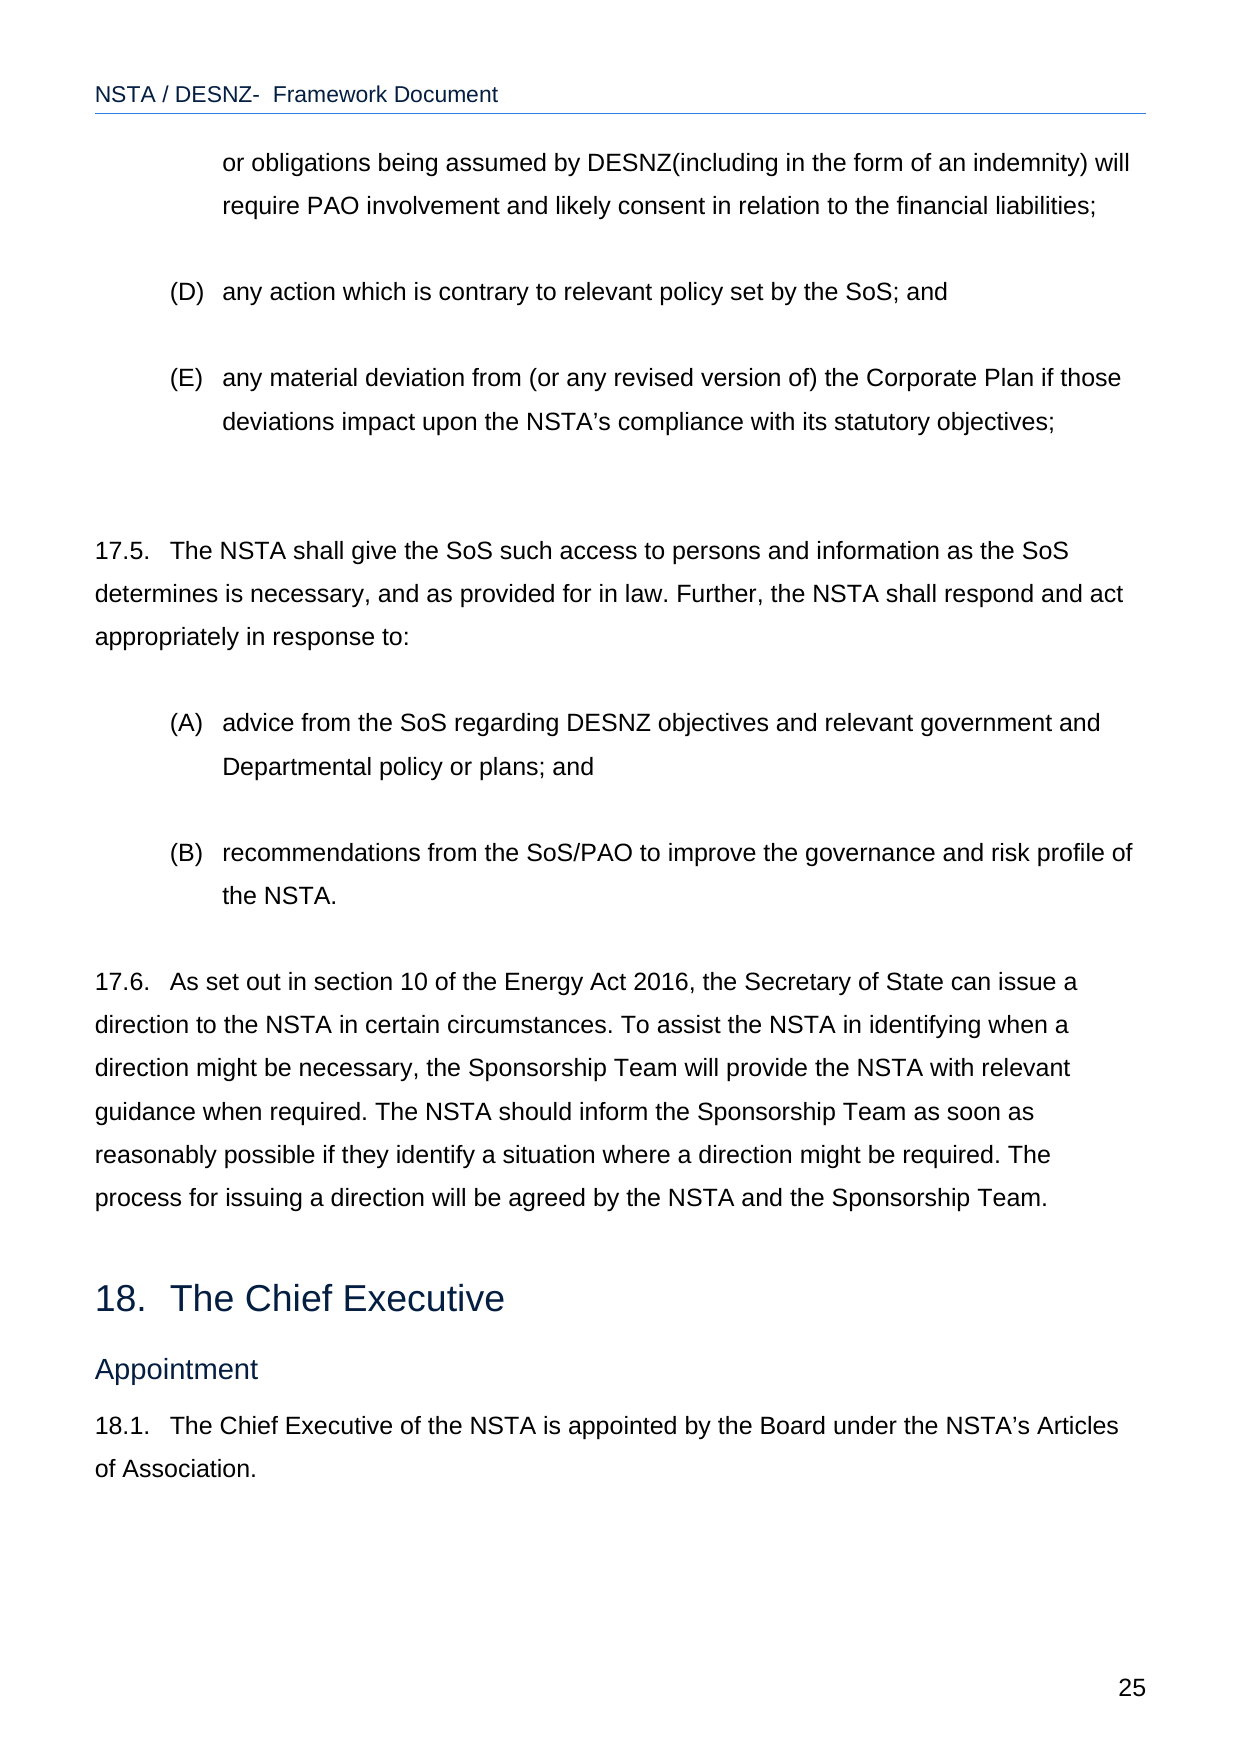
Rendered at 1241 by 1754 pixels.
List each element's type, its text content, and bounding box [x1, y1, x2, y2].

list recommendations from the SoS/PAO to improve the governance and risk profile of the NSTA. [169, 838, 1146, 909]
list The Chief Executive of the NSTA is appointed by the Board under the NSTA’s Articles of Association. [94, 1411, 1146, 1483]
list As set out in section 10 of the Energy Act 2016, the Secretary of State can issue a direction to the NSTA in certain circumstances. To assist the NSTA in identifying when a direction might be necessary, the Sponsorship Team will provide the NSTA with relevant guidance when required. The NSTA should inform the Sponsorship Team as soon as reasonably possible if they identify a situation where a direction might be required. The process for issuing a direction will be agreed by the NSTA and the Sponsorship Team. [94, 967, 1146, 1211]
list any material deviation from (or any revised version of) the Corporate Plan if those deviations impact upon the NSTA’s compliance with its statutory objectives; [169, 363, 1146, 435]
list any action which is contrary to relevant policy set by the SoS; and [169, 277, 1146, 306]
subtitle Appointment [94, 1352, 1146, 1386]
subtitle The Chief Executive [94, 1276, 1146, 1319]
list advice from the SoS regarding DESNZ objectives and relevant government and Departmental policy or plans; and [169, 708, 1146, 780]
list The NSTA shall give the SoS such access to persons and information as the SoS determines is necessary, and as provided for in law. Further, the NSTA shall respond and act appropriately in response to: [94, 536, 1146, 651]
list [169, 148, 1146, 219]
